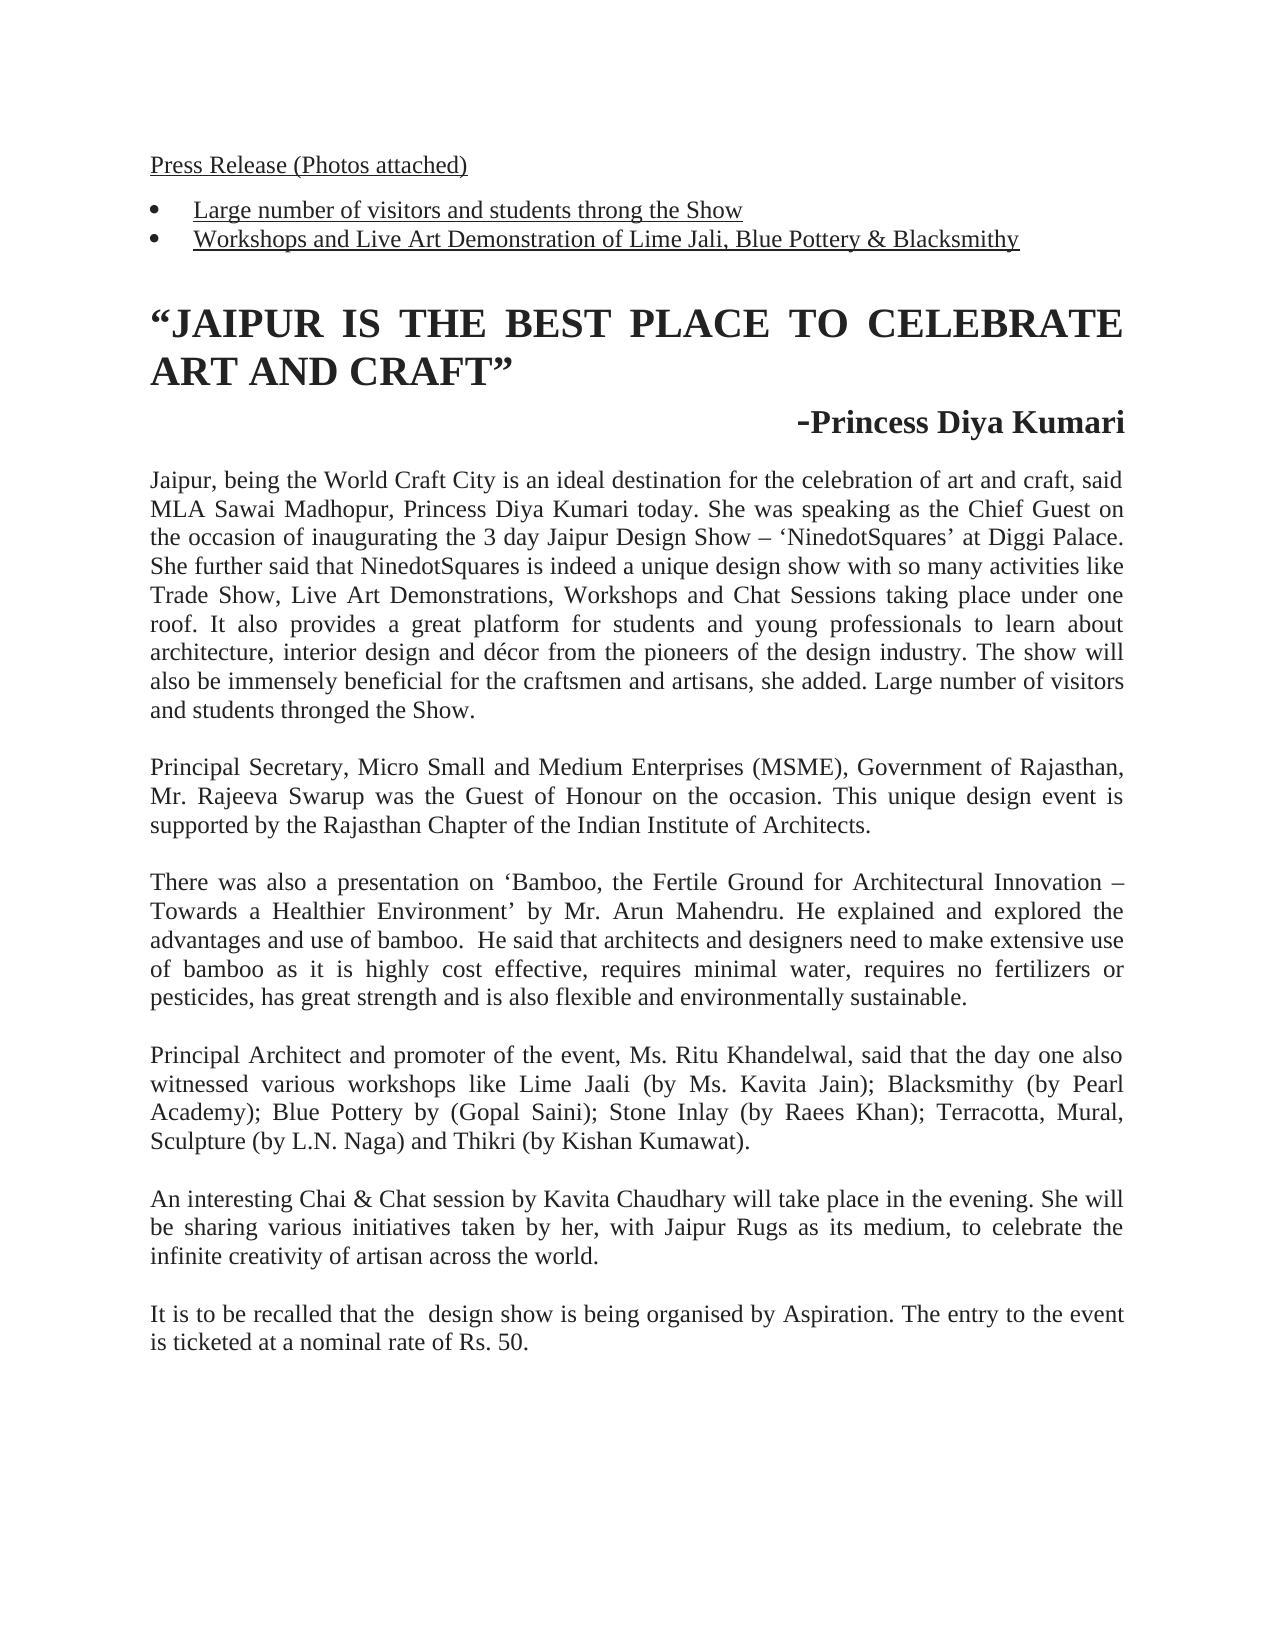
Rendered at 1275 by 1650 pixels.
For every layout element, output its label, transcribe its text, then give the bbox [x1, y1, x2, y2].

text “JAIPUR IS THE BEST PLACE TO CELEBRATE ART AND CRAFT” [150, 298, 1125, 394]
text An interesting Chai & Chat session by Kavita Chaudhary will take place in the evening. She will be sharing various initiatives taken by her, with Jaipur Rugs as its medium, to celebrate the infinite creativity of artisan across the world. [150, 1184, 1125, 1270]
text Principal Secretary, Micro Small and Medium Enterprises (MSME), Government of Rajasthan, Mr. Rajeeva Swarup was the Guest of Honour on the occasion. This unique design event is supported by the Rajasthan Chapter of the Indian Institute of Architects. [150, 752, 1125, 839]
text Principal Architect and promoter of the event, Ms. Ritu Khandelwal, said that the day one also witnessed various workshops like Lime Jaali (by Ms. Kavita Jain); Blacksmithy (by Pearl Academy); Blue Pottery by (Gopal Saini); Stone Inlay (by Raees Khan); Terracotta, Mural, Sculpture (by L.N. Naga) and Thikri (by Kishan Kumawat). [150, 1040, 1125, 1155]
text  Large number of visitors and students throng the Show [150, 196, 1125, 224]
text  Workshops and Live Art Demonstration of Lime Jali, Blue Pottery & Blacksmithy [150, 224, 1125, 253]
text It is to be recalled that the design show is being organised by Aspiration. The entry to the event is ticketed at a nominal rate of Rs. 50. [150, 1299, 1125, 1356]
text Jaipur, being the World Craft City is an ideal destination for the celebration of art and craft, said MLA Sawai Madhopur, Princess Diya Kumari today. She was speaking as the Chief Guest on the occasion of inaugurating the 3 day Jaipur Design Show – ‘NinedotSquares’ at Diggi Palace. She further said that NinedotSquares is indeed a unique design show with so many activities like Trade Show, Live Art Demonstrations, Workshops and Chat Sessions taking place under one roof. It also provides a great platform for students and young professionals to learn about architecture, interior design and décor from the pioneers of the design industry. The show will also be immensely beneficial for the craftsmen and artisans, she added. Large number of visitors and students thronged the Show. [150, 465, 1125, 724]
text Press Release (Photos attached) [150, 150, 1125, 179]
text -Princess Diya Kumari [150, 394, 1125, 442]
text There was also a presentation on ‘Bamboo, the Fertile Ground for Architectural Innovation – Towards a Healthier Environment’ by Mr. Arun Mahendru. He explained and explored the advantages and use of bamboo. He said that architects and designers need to make extensive use of bamboo as it is highly cost effective, requires minimal water, requires no fertilizers or pesticides, has great strength and is also flexible and environmentally sustainable. [150, 867, 1125, 1011]
